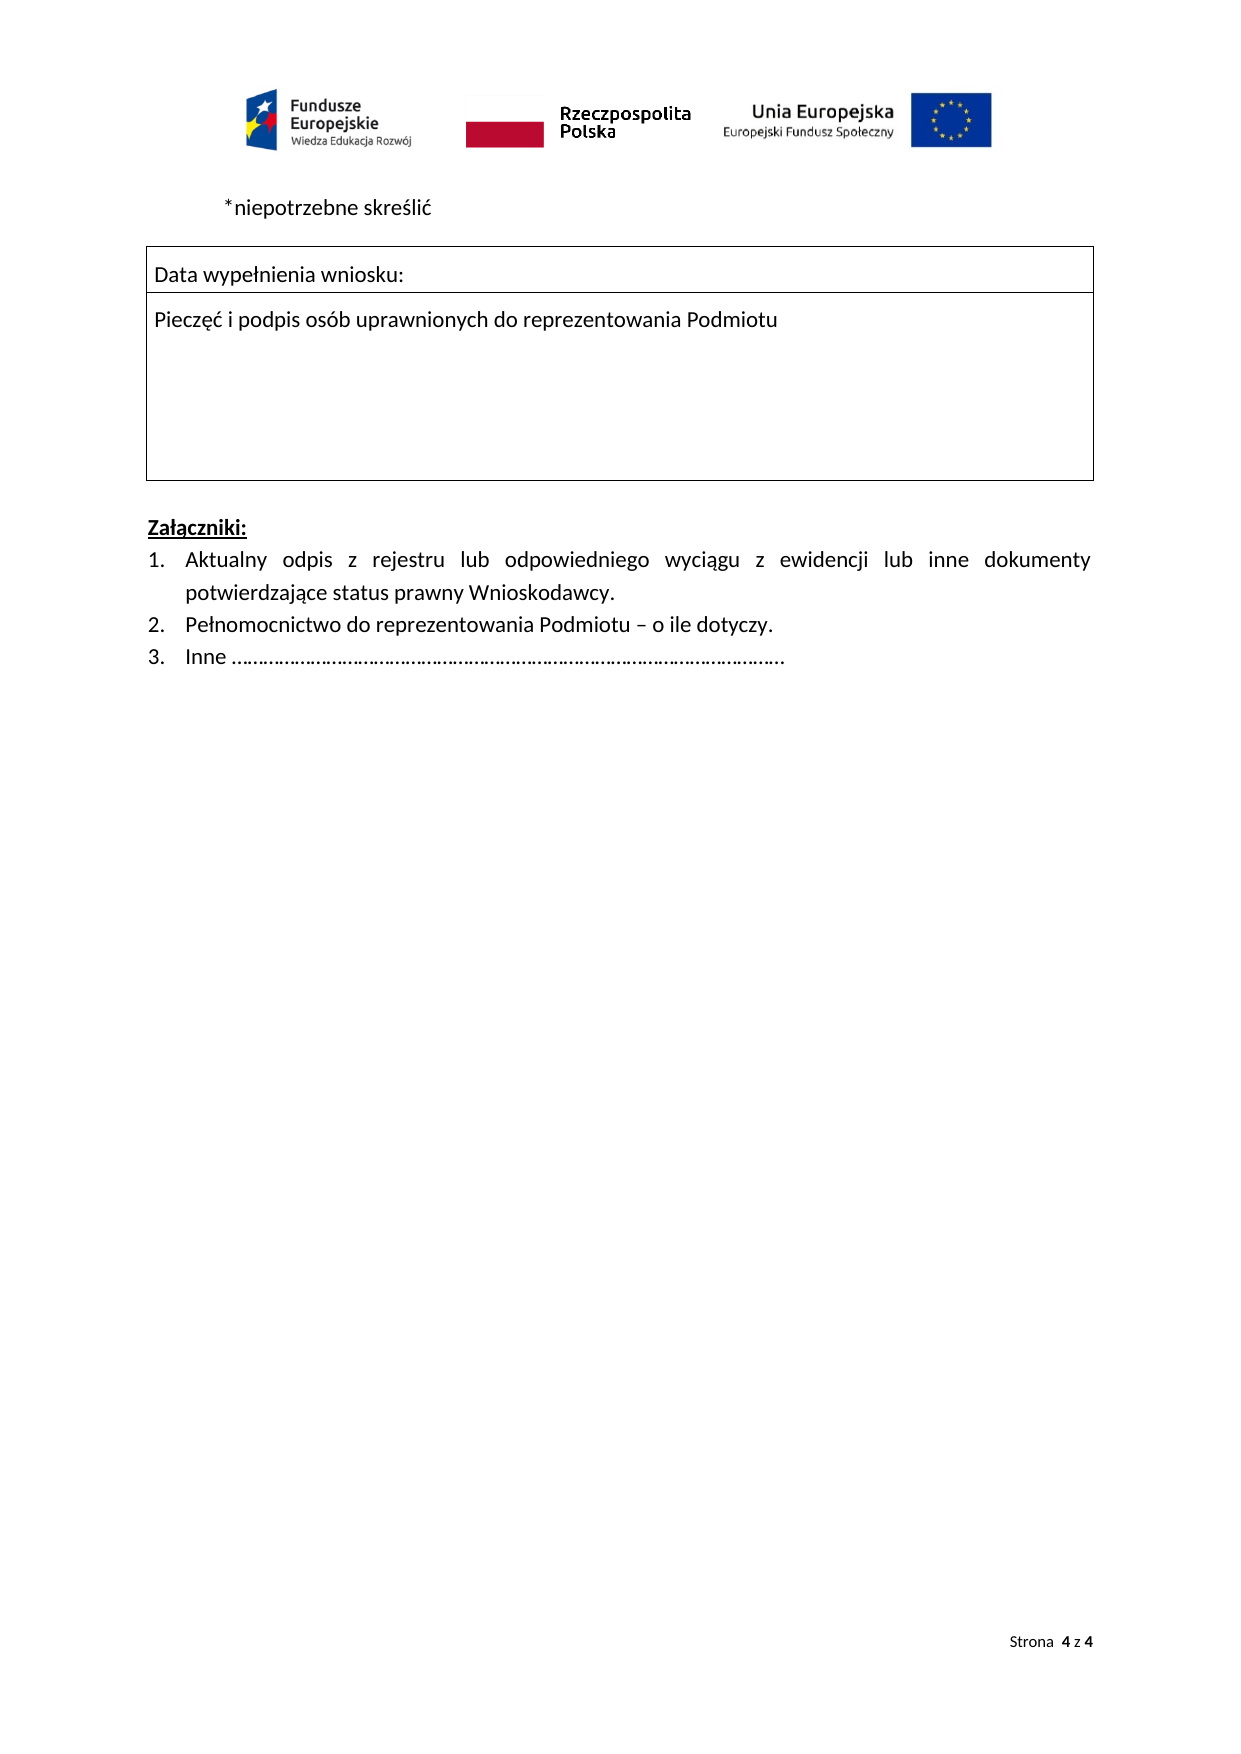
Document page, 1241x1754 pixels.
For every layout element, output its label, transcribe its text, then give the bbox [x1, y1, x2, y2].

list Aktualny odpis z rejestru lub odpowiedniego wyciągu z ewidencji lub inne dokumenty potwierdzające status prawny Wnioskodawcy. [148, 545, 1093, 606]
text Załączniki: [148, 513, 1093, 541]
table_cell Pieczęć i podpis osób uprawnionych do reprezentowania Podmiotu [147, 293, 1093, 480]
table_header Data wypełnienia wniosku: [147, 247, 1093, 292]
list *niepotrzebne skreślić [223, 193, 1093, 221]
list Inne …………………………………………………………………………………………… [148, 642, 1093, 670]
picture [231, 73, 1009, 165]
list Pełnomocnictwo do reprezentowania Podmiotu – o ile dotyczy. [148, 610, 1093, 638]
